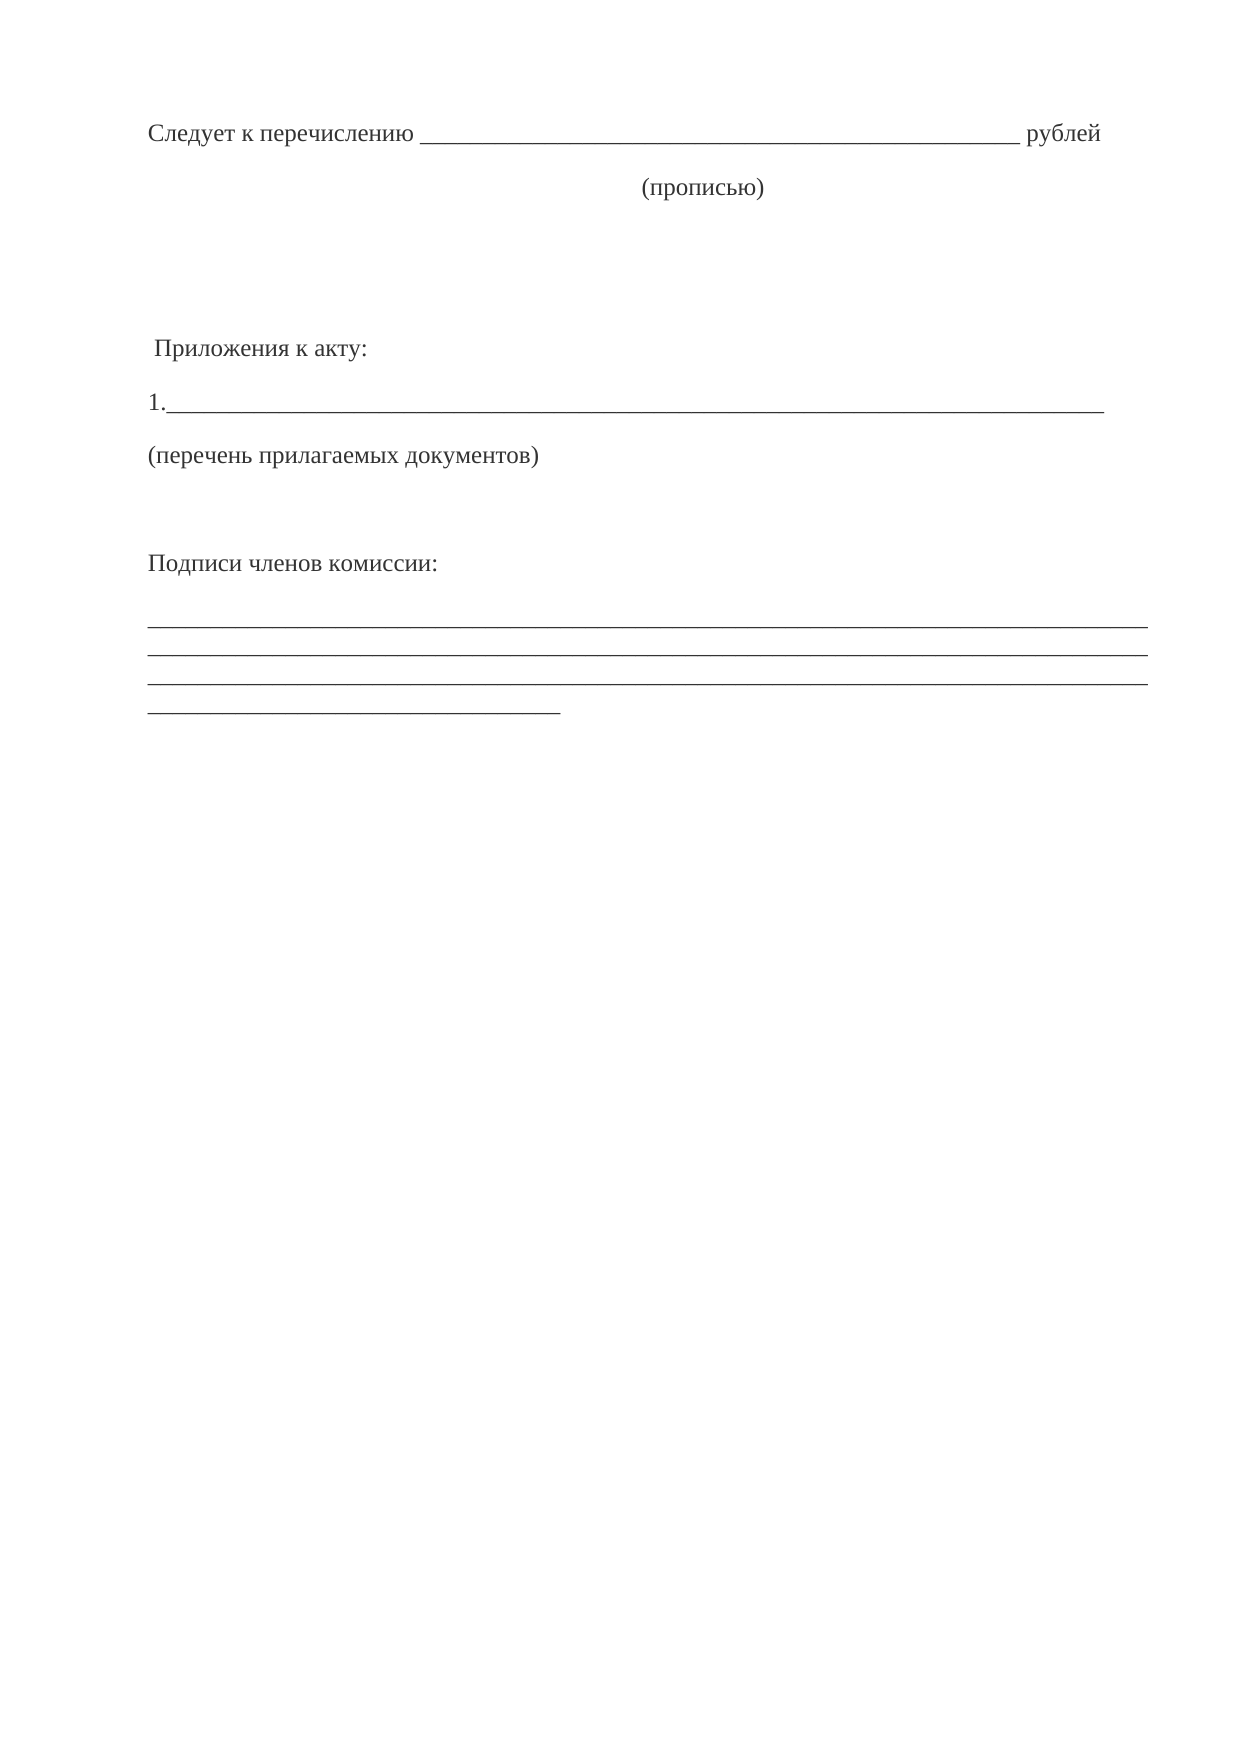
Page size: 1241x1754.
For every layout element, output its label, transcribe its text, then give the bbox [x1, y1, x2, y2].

text Следует к перечислению ________________________________________________ рублей [148, 118, 1152, 147]
text 1.___________________________________________________________________________ [148, 387, 1152, 416]
text Приложения к акту: [148, 333, 1152, 362]
text (перечень прилагаемых документов) [148, 441, 1152, 469]
text _________________________________________________________________________________________________________________________________________________________________________________________________________________________________________________________________________________ [148, 602, 1152, 717]
text (прописью) [148, 172, 1152, 201]
text Подписи членов комиссии: [148, 548, 1152, 577]
